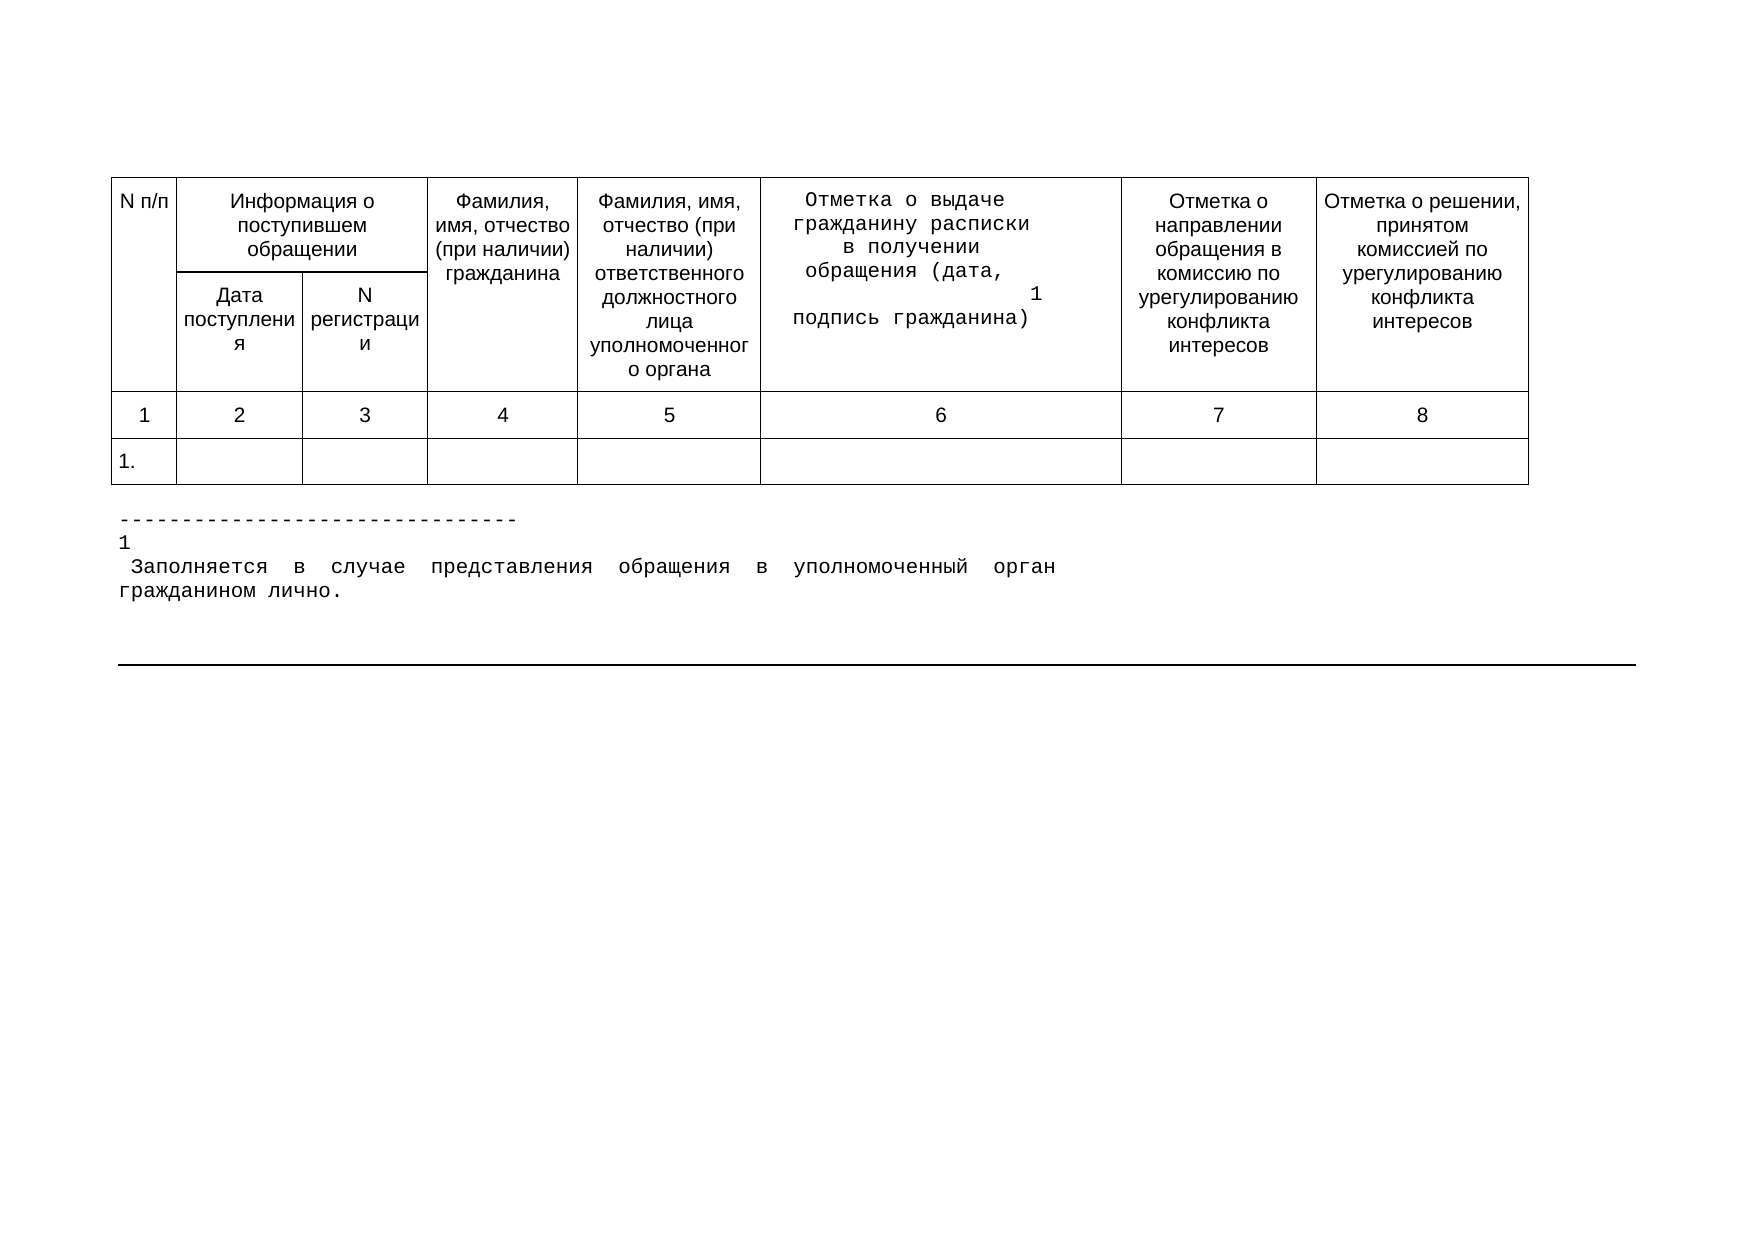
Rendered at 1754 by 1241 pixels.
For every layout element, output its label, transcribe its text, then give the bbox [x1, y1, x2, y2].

table_cell 2 [177, 392, 302, 437]
table_header Отметка о решении, принятом комиссией по урегулированию конфликта интересов [1317, 178, 1528, 391]
table_cell 1. [112, 439, 176, 484]
table_cell 5 [578, 392, 760, 437]
text гражданином лично. [118, 579, 1636, 603]
text Заполняется в случае представления обращения в уполномоченный орган [118, 556, 1636, 579]
table_cell [578, 439, 760, 484]
text -------------------------------- [118, 509, 1636, 532]
text 1 [118, 532, 1636, 556]
table_header N п/п [112, 178, 176, 391]
table_cell 8 [1317, 392, 1528, 437]
table_header Информация о поступившем обращении [177, 178, 427, 271]
table_header Отметка о направлении обращения в комиссию по урегулированию конфликта интересов [1122, 178, 1316, 391]
table_header Отметка о выдаче гражданину расписки в получении обращения (дата, 1 подпись гражданина) [761, 178, 1121, 391]
table_cell [1122, 439, 1316, 484]
table_cell [1317, 439, 1528, 484]
table_header Фамилия, имя, отчество (при наличии) ответственного должностного лица уполномоченного органа [578, 178, 760, 391]
table_cell 6 [761, 392, 1121, 437]
table_header Фамилия, имя, отчество (при наличии) гражданина [428, 178, 577, 391]
table_cell 3 [303, 392, 427, 437]
table_cell 1 [112, 392, 176, 437]
table_cell 4 [428, 392, 577, 437]
table_cell [177, 439, 302, 484]
table_cell N регистрации [303, 273, 427, 391]
table_cell Дата поступления [177, 273, 302, 391]
table_cell 7 [1122, 392, 1316, 437]
table_cell [761, 439, 1121, 484]
table_cell [428, 439, 577, 484]
table_cell [303, 439, 427, 484]
